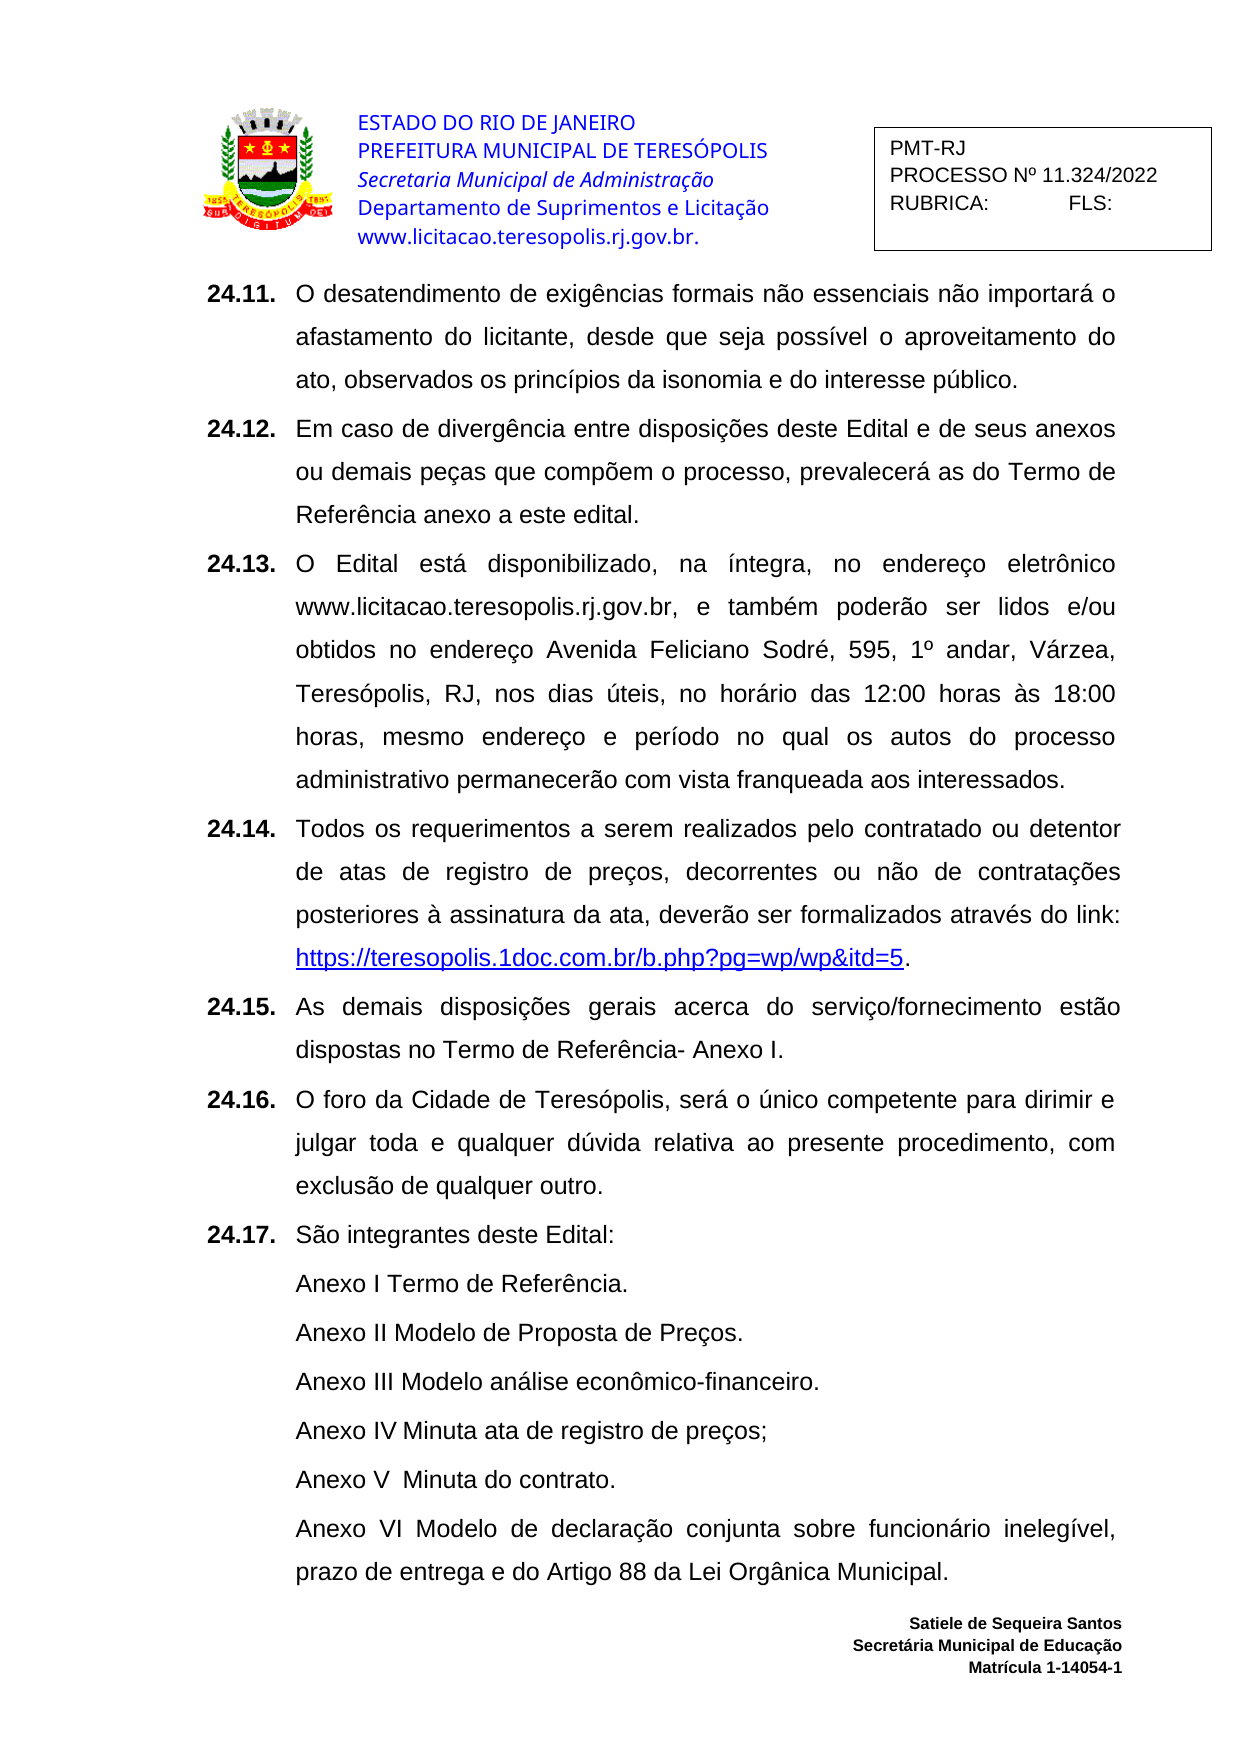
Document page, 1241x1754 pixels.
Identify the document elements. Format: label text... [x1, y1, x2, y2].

list O Edital está disponibilizado, na íntegra, no endereço eletrônico www.licitacao.teresopolis.rj.gov.br, e também poderão ser lidos e/ou obtidos no endereço Avenida Feliciano Sodré, 595, 1º andar, Várzea, Teresópolis, RJ, nos dias úteis, no horário das 12:00 horas às 18:00 horas, mesmo endereço e período no qual os autos do processo administrativo permanecerão com vista franqueada aos interessados. [207, 549, 1117, 794]
text Anexo III Modelo análise econômico-financeiro. [295, 1367, 1117, 1396]
list O foro da Cidade de Teresópolis, será o único competente para dirimir e julgar toda e qualquer dúvida relativa ao presente procedimento, com exclusão de qualquer outro. [207, 1084, 1117, 1199]
list As demais disposições gerais acerca do serviço/fornecimento estão dispostas no Termo de Referência- Anexo I. [207, 992, 1122, 1064]
list Todos os requerimentos a serem realizados pelo contratado ou detentor de atas de registro de preços, decorrentes ou não de contratações posteriores à assinatura da ata, deverão ser formalizados através do link: https://teresopolis.1doc.com.br/b.php?pg=wp/wp&itd=5. [207, 814, 1122, 972]
text Anexo VI Modelo de declaração conjunta sobre funcionário inelegível, prazo de entrega e do Artigo 88 da Lei Orgânica Municipal. [295, 1514, 1117, 1586]
text Anexo I Termo de Referência. [295, 1269, 1117, 1298]
text Anexo IV Minuta ata de registro de preços; [295, 1416, 1117, 1445]
list O desatendimento de exigências formais não essenciais não importará o afastamento do licitante, desde que seja possível o aproveitamento do ato, observados os princípios da isonomia e do interesse público. [207, 279, 1117, 394]
list São integrantes deste Edital: [207, 1220, 1117, 1249]
text Anexo II Modelo de Proposta de Preços. [295, 1318, 1117, 1347]
text Anexo V Minuta do contrato. [295, 1465, 1117, 1494]
list Em caso de divergência entre disposições deste Edital e de seus anexos ou demais peças que compõem o processo, prevalecerá as do Termo de Referência anexo a este edital. [207, 414, 1117, 529]
picture [203, 108, 333, 230]
